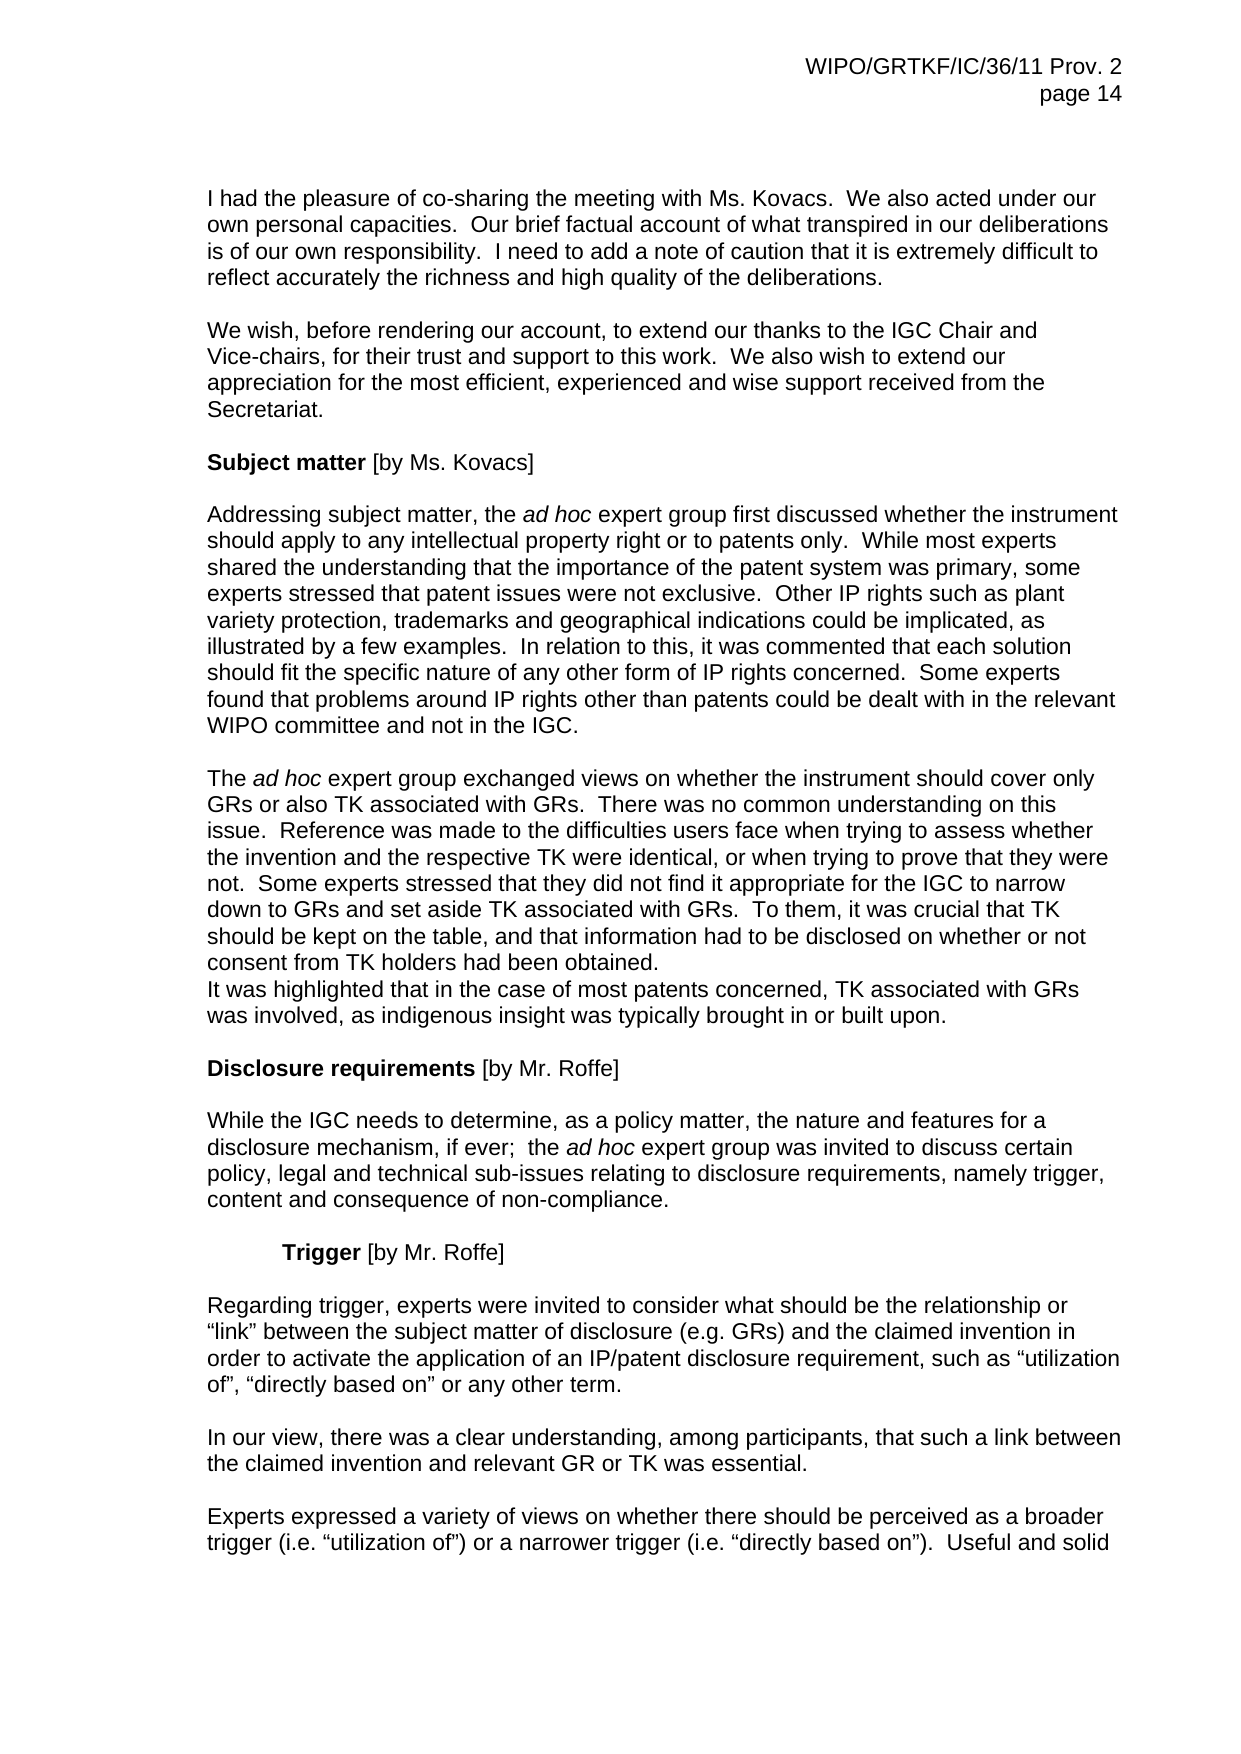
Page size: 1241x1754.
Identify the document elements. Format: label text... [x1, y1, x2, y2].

text While the IGC needs to determine, as a policy matter, the nature and features for a disclosure mechanism, if ever; the ad hoc expert group was invited to discuss certain policy, legal and technical sub-issues relating to disclosure requirements, namely trigger, content and consequence of non-compliance. [207, 1107, 1122, 1213]
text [207, 1503, 1122, 1555]
text Addressing subject matter, the ad hoc expert group first discussed whether the instrument should apply to any intellectual property right or to patents only. While most experts shared the understanding that the importance of the patent system was primary, some experts stressed that patent issues were not exclusive. Other IP rights such as plant variety protection, trademarks and geographical indications could be implicated, as illustrated by a few examples. In relation to this, it was commented that each solution should fit the specific nature of any other form of IP rights concerned. Some experts found that problems around IP rights other than patents could be dealt with in the relevant WIPO committee and not in the IGC. [207, 501, 1122, 738]
text Disclosure requirements [by Mr. Roffe] [207, 1054, 1122, 1081]
text Regarding trigger, experts were invited to consider what should be the relationship or “link” between the subject matter of disclosure (e.g. GRs) and the claimed invention in order to activate the application of an IP/patent disclosure requirement, such as “utilization of”, “directly based on” or any other term. [207, 1292, 1122, 1397]
text Subject matter [by Ms. Kovacs] [207, 448, 1122, 475]
text In our view, there was a clear understanding, among participants, that such a link between the claimed invention and relevant GR or TK was essential. [207, 1423, 1122, 1476]
text I had the pleasure of co-sharing the meeting with Ms. Kovacs. We also acted under our own personal capacities. Our brief factual account of what transpired in our deliberations is of our own responsibility. I need to add a note of caution that it is extremely difficult to reflect accurately the richness and high quality of the deliberations. [207, 185, 1122, 290]
text Trigger [by Mr. Roffe] [282, 1239, 1122, 1265]
text It was highlighted that in the case of most patents concerned, TK associated with GRs was involved, as indigenous insight was typically brought in or built upon. [207, 976, 1122, 1028]
text The ad hoc expert group exchanged views on whether the instrument should cover only GRs or also TK associated with GRs. There was no common understanding on this issue. Reference was made to the difficulties users face when trying to assess whether the invention and the respective TK were identical, or when trying to prove that they were not. Some experts stressed that they did not find it appropriate for the IGC to narrow down to GRs and set aside TK associated with GRs. To them, it was crucial that TK should be kept on the table, and that information had to be disclosed on whether or not consent from TK holders had been obtained. [207, 765, 1122, 976]
text We wish, before rendering our account, to extend our thanks to the IGC Chair and Vice-chairs, for their trust and support to this work. We also wish to extend our appreciation for the most efficient, experienced and wise support received from the Secretariat. [207, 317, 1122, 422]
